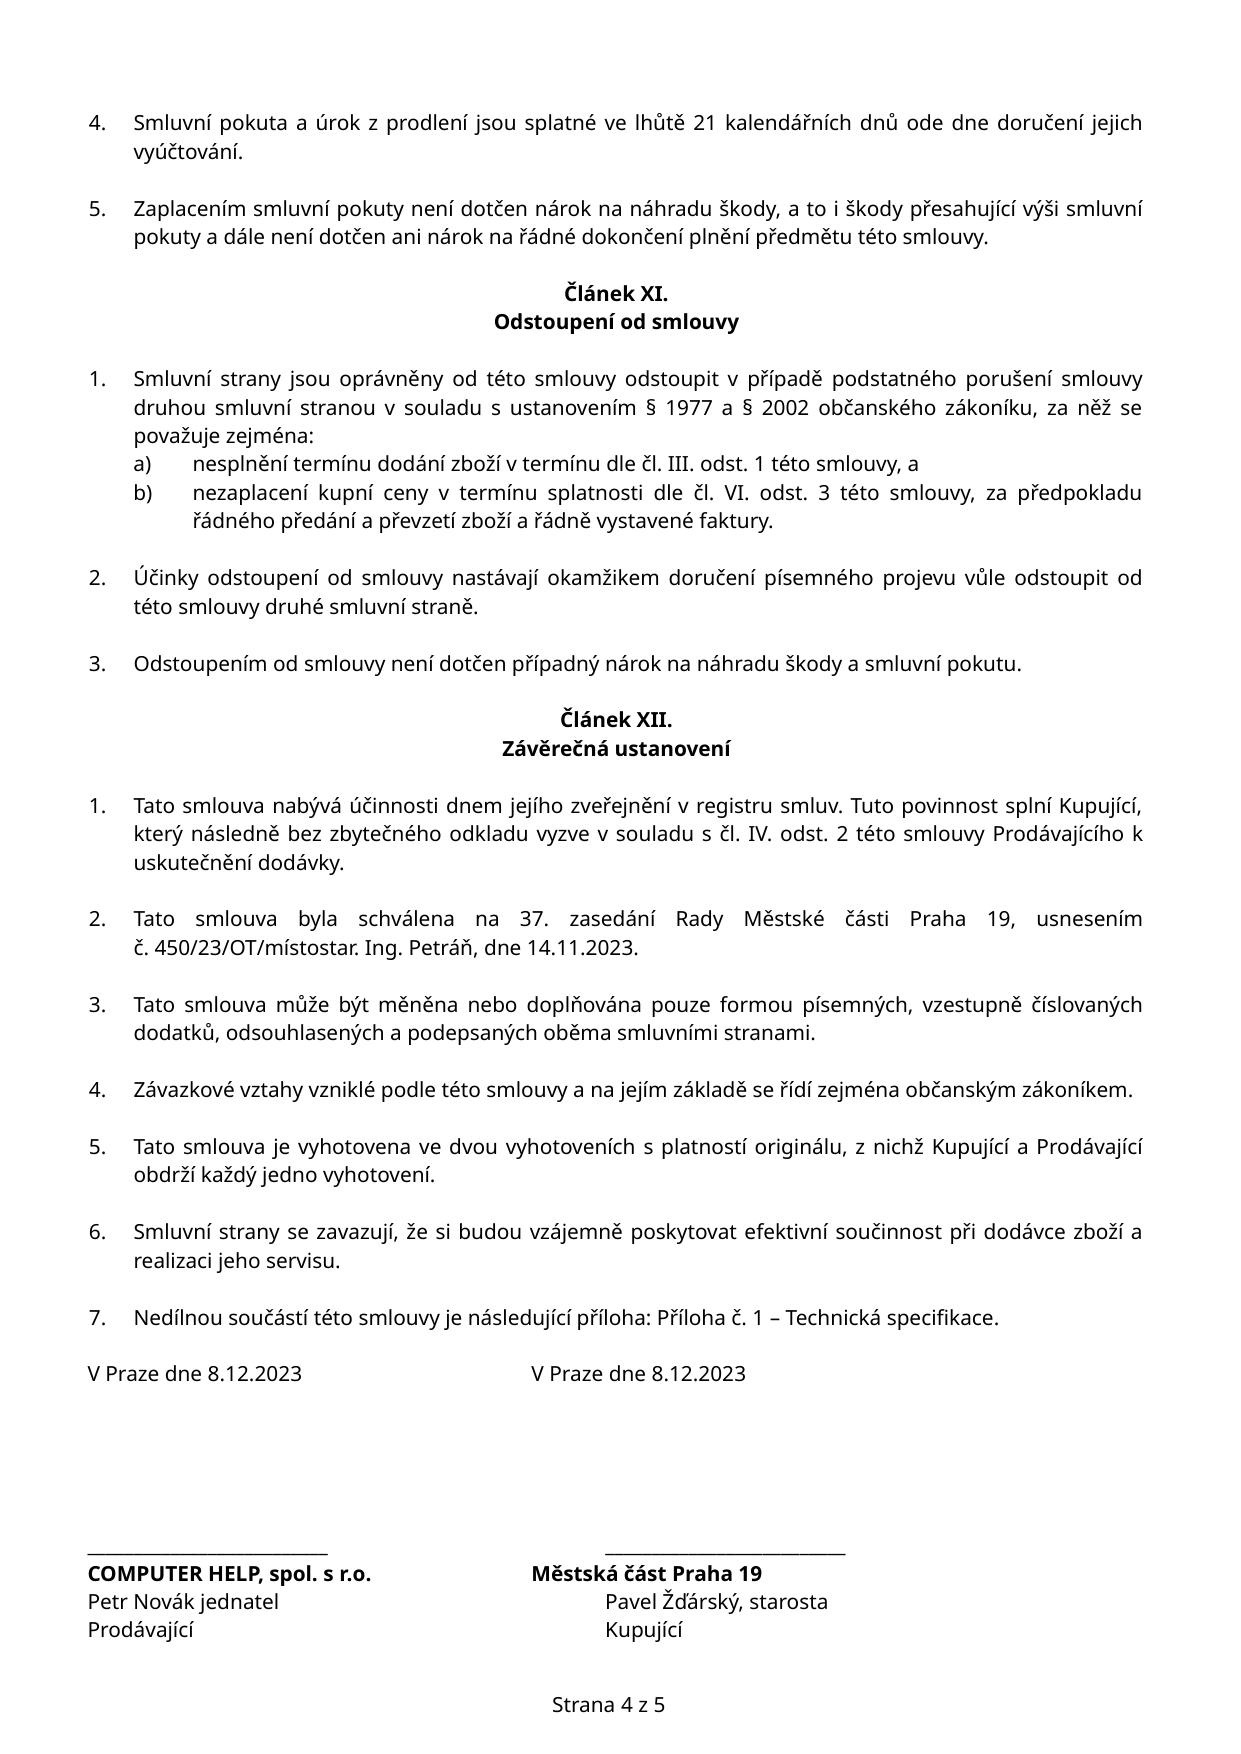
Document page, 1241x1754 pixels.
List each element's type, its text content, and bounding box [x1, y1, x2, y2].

list Smluvní strany jsou oprávněny od této smlouvy odstoupit v případě podstatného porušení smlouvy druhou smluvní stranou v souladu s ustanovením § 1977 a § 2002 občanského zákoníku, za něž se považuje zejména: [89, 364, 1144, 449]
list Smluvní pokuta a úrok z prodlení jsou splatné ve lhůtě 21 kalendářních dnů ode dne doručení jejich vyúčtování. [89, 108, 1144, 165]
list Tato smlouva je vyhotovena ve dvou vyhotoveních s platností originálu, z nichž Kupující a Prodávající obdrží každý jedno vyhotovení. [89, 1132, 1144, 1189]
text V Praze dne 8.12.2023 V Praze dne 8.12.2023 [87, 1359, 1144, 1388]
list Odstoupením od smlouvy není dotčen případný nárok na náhradu škody a smluvní pokutu. [89, 649, 1144, 677]
list Smluvní strany se zavazují, že si budou vzájemně poskytovat efektivní součinnost při dodávce zboží a realizaci jeho servisu. [89, 1217, 1144, 1274]
list Tato smlouva může být měněna nebo doplňována pouze formou písemných, vzestupně číslovaných dodatků, odsouhlasených a podepsaných oběma smluvními stranami. [89, 990, 1144, 1047]
text Petr Novák jednatel Pavel Žďárský, starosta [87, 1587, 1144, 1616]
list nezaplacení kupní ceny v termínu splatnosti dle čl. VI. odst. 3 této smlouvy, za předpokladu řádného předání a převzetí zboží a řádně vystavené faktury. [133, 478, 1144, 535]
list nesplnění termínu dodání zboží v termínu dle čl. III. odst. 1 této smlouvy, a [133, 449, 1144, 478]
text Odstoupení od smlouvy [89, 307, 1144, 336]
text COMPUTER HELP, spol. s r.o. Městská část Praha 19 [87, 1559, 1144, 1587]
list Závazkové vztahy vzniklé podle této smlouvy a na jejím základě se řídí zejména občanským zákoníkem. [89, 1075, 1144, 1104]
list Účinky odstoupení od smlouvy nastávají okamžikem doručení písemného projevu vůle odstoupit od této smlouvy druhé smluvní straně. [89, 563, 1144, 620]
list Tato smlouva byla schválena na 37. zasedání Rady Městské části Praha 19, usnesením č. 450/23/OT/místostar. Ing. Petráň, dne 14.11.2023. [89, 904, 1144, 961]
list Tato smlouva nabývá účinnosti dnem jejího zveřejnění v registru smluv. Tuto povinnost splní Kupující, který následně bez zbytečného odkladu vyzve v souladu s čl. IV. odst. 2 této smlouvy Prodávajícího k uskutečnění dodávky. [89, 791, 1144, 876]
text Prodávající Kupující [87, 1616, 1144, 1644]
list Nedílnou součástí této smlouvy je následující příloha: Příloha č. 1 – Technická specifikace. [89, 1303, 1144, 1331]
text Závěrečná ustanovení [89, 734, 1144, 762]
text Článek XII. [89, 706, 1144, 734]
text __________________________ __________________________ [87, 1530, 1144, 1559]
list Zaplacením smluvní pokuty není dotčen nárok na náhradu škody, a to i škody přesahující výši smluvní pokuty a dále není dotčen ani nárok na řádné dokončení plnění předmětu této smlouvy. [89, 194, 1144, 251]
text Článek XI. [89, 279, 1143, 307]
